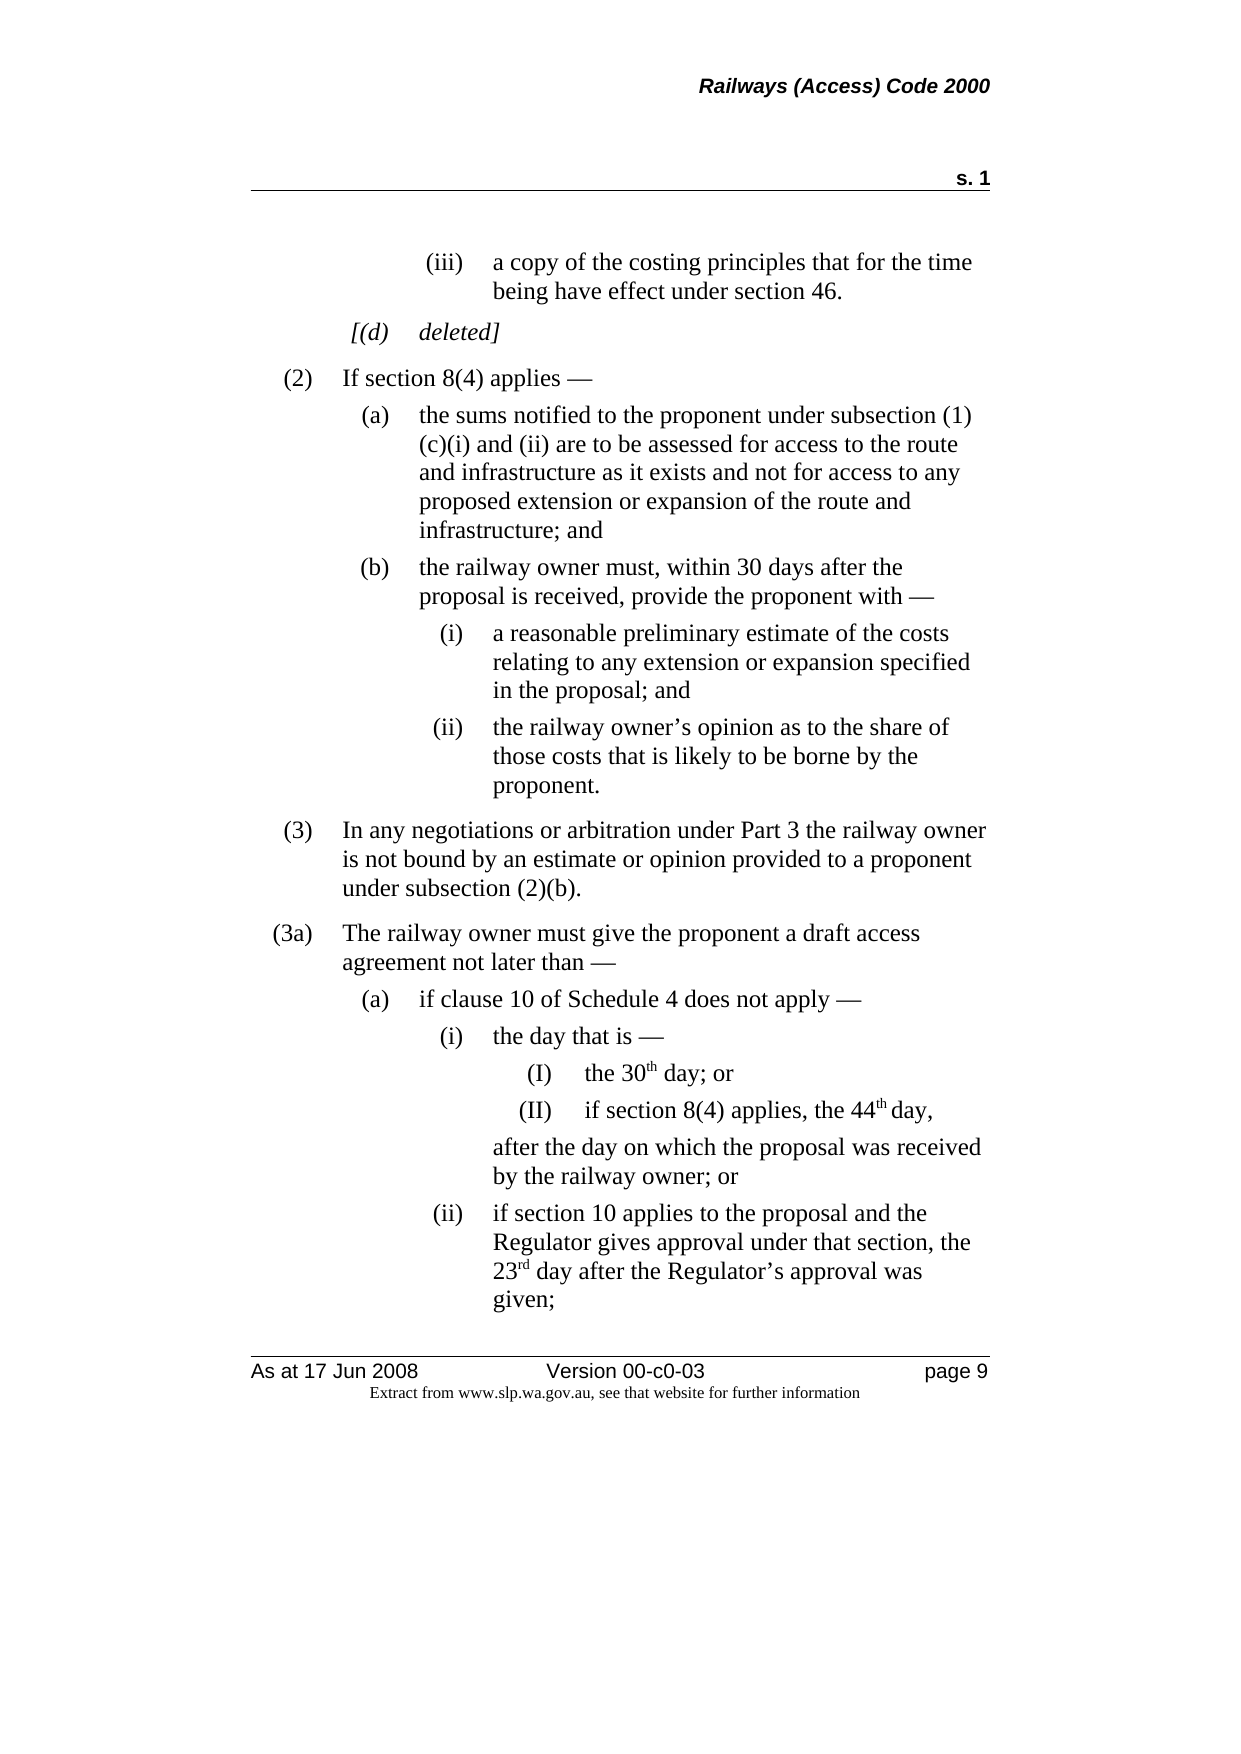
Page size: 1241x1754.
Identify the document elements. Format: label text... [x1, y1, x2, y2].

text (3a) The railway owner must give the proponent a draft access agreement not later than — [251, 918, 990, 976]
text (a) if clause 10 of Schedule 4 does not apply — [251, 984, 990, 1013]
text (ii) if section 10 applies to the proposal and the Regulator gives approval under that section, the 23rd day after the Regulator’s approval was given; [251, 1198, 990, 1313]
text after the day on which the proposal was received by the railway owner; or [251, 1132, 990, 1190]
text (I) the 30th day; or [251, 1058, 990, 1087]
text (ii) the railway owner’s opinion as to the share of those costs that is likely to be borne by the proponent. [251, 712, 990, 799]
text (i) the day that is — [251, 1021, 990, 1050]
text (II) if section 8(4) applies, the 44th day, [251, 1095, 990, 1124]
text (a) the sums notified to the proponent under subsection (1)(c)(i) and (ii) are to be assessed for access to the route and infrastructure as it exists and not for access to any proposed extension or expansion of the route and infrastructure; and [251, 400, 990, 544]
text (3) In any negotiations or arbitration under Part 3 the railway owner is not bound by an estimate or opinion provided to a proponent under subsection (2)(b). [251, 815, 990, 902]
text (iii) a copy of the costing principles that for the time being have effect under section 46. [251, 247, 990, 305]
text (b) the railway owner must, within 30 days after the proposal is received, provide the proponent with — [251, 552, 990, 609]
text (i) a reasonable preliminary estimate of the costs relating to any extension or expansion specified in the proposal; and [251, 618, 990, 704]
text [(d) deleted] [251, 317, 990, 346]
text (2) If section 8(4) applies — [251, 363, 990, 392]
